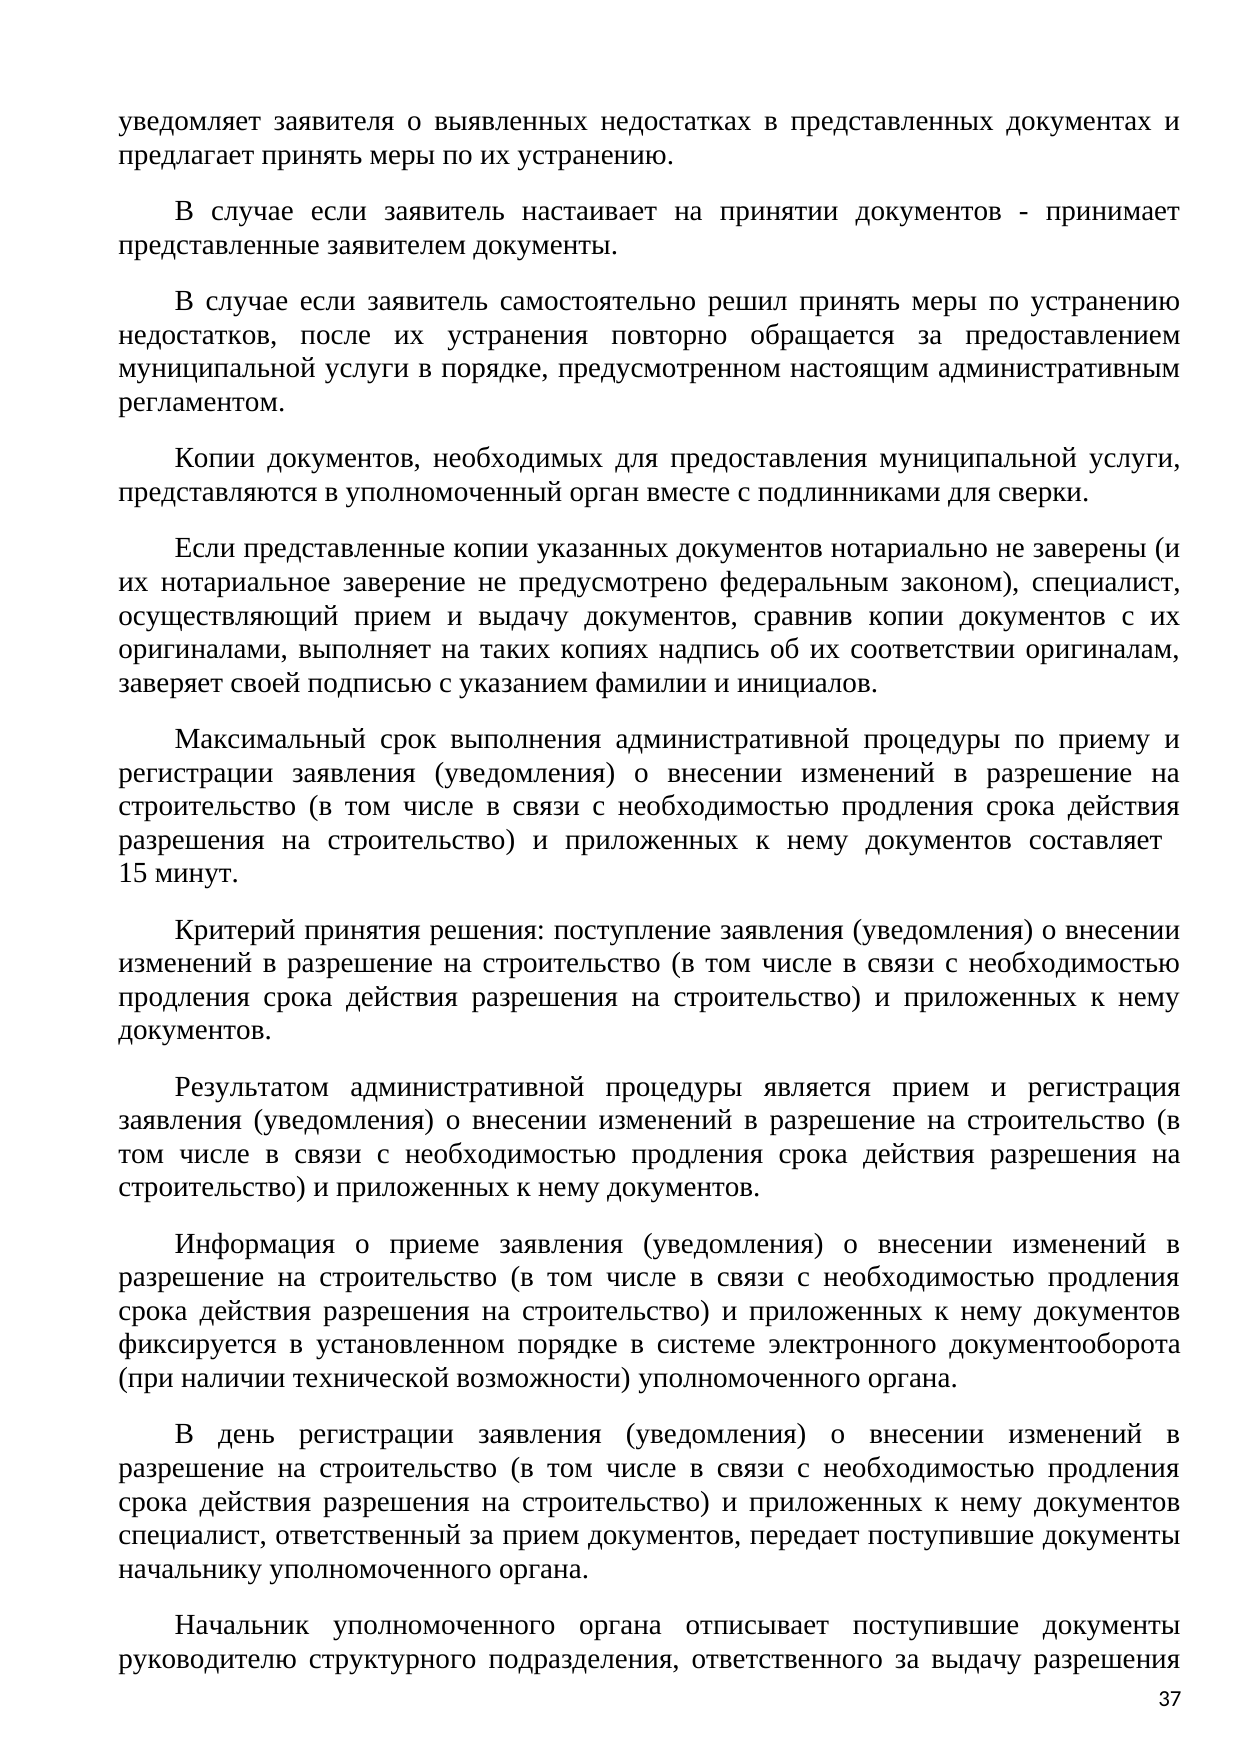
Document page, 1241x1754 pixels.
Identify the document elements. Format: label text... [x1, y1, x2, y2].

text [118, 103, 1181, 171]
text Информация о приеме заявления (уведомления) о внесении изменений в разрешение на строительство (в том числе в связи с необходимостью продления срока действия разрешения на строительство) и приложенных к нему документов фиксируется в установленном порядке в системе электронного документооборота (при наличии технической возможности) уполномоченного органа. [118, 1226, 1181, 1394]
text В день регистрации заявления (уведомления) о внесении изменений в разрешение на строительство (в том числе в связи с необходимостью продления срока действия разрешения на строительство) и приложенных к нему документов специалист, ответственный за прием документов, передает поступившие документы начальнику уполномоченного органа. [118, 1417, 1181, 1584]
text Максимальный срок выполнения административной процедуры по приему и регистрации заявления (уведомления) о внесении изменений в разрешение на строительство (в том числе в связи с необходимостью продления срока действия разрешения на строительство) и приложенных к нему документов составляет 15 минут. [118, 721, 1181, 889]
text Критерий принятия решения: поступление заявления (уведомления) о внесении изменений в разрешение на строительство (в том числе в связи с необходимостью продления срока действия разрешения на строительство) и приложенных к нему документов. [118, 912, 1181, 1046]
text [118, 1607, 1181, 1674]
text Если представленные копии указанных документов нотариально не заверены (и их нотариальное заверение не предусмотрено федеральным законом), специалист, осуществляющий прием и выдачу документов, сравнив копии документов с их оригиналами, выполняет на таких копиях надпись об их соответствии оригиналам, заверяет своей подписью с указанием фамилии и инициалов. [118, 531, 1181, 698]
text В случае если заявитель настаивает на принятии документов - принимает представленные заявителем документы. [118, 193, 1181, 261]
text Результатом административной процедуры является прием и регистрация заявления (уведомления) о внесении изменений в разрешение на строительство (в том числе в связи с необходимостью продления срока действия разрешения на строительство) и приложенных к нему документов. [118, 1069, 1181, 1203]
text В случае если заявитель самостоятельно решил принять меры по устранению недостатков, после их устранения повторно обращается за предоставлением муниципальной услуги в порядке, предусмотренном настоящим административным регламентом. [118, 283, 1181, 418]
text Копии документов, необходимых для предоставления муниципальной услуги, представляются в уполномоченный орган вместе с подлинниками для сверки. [118, 441, 1181, 508]
